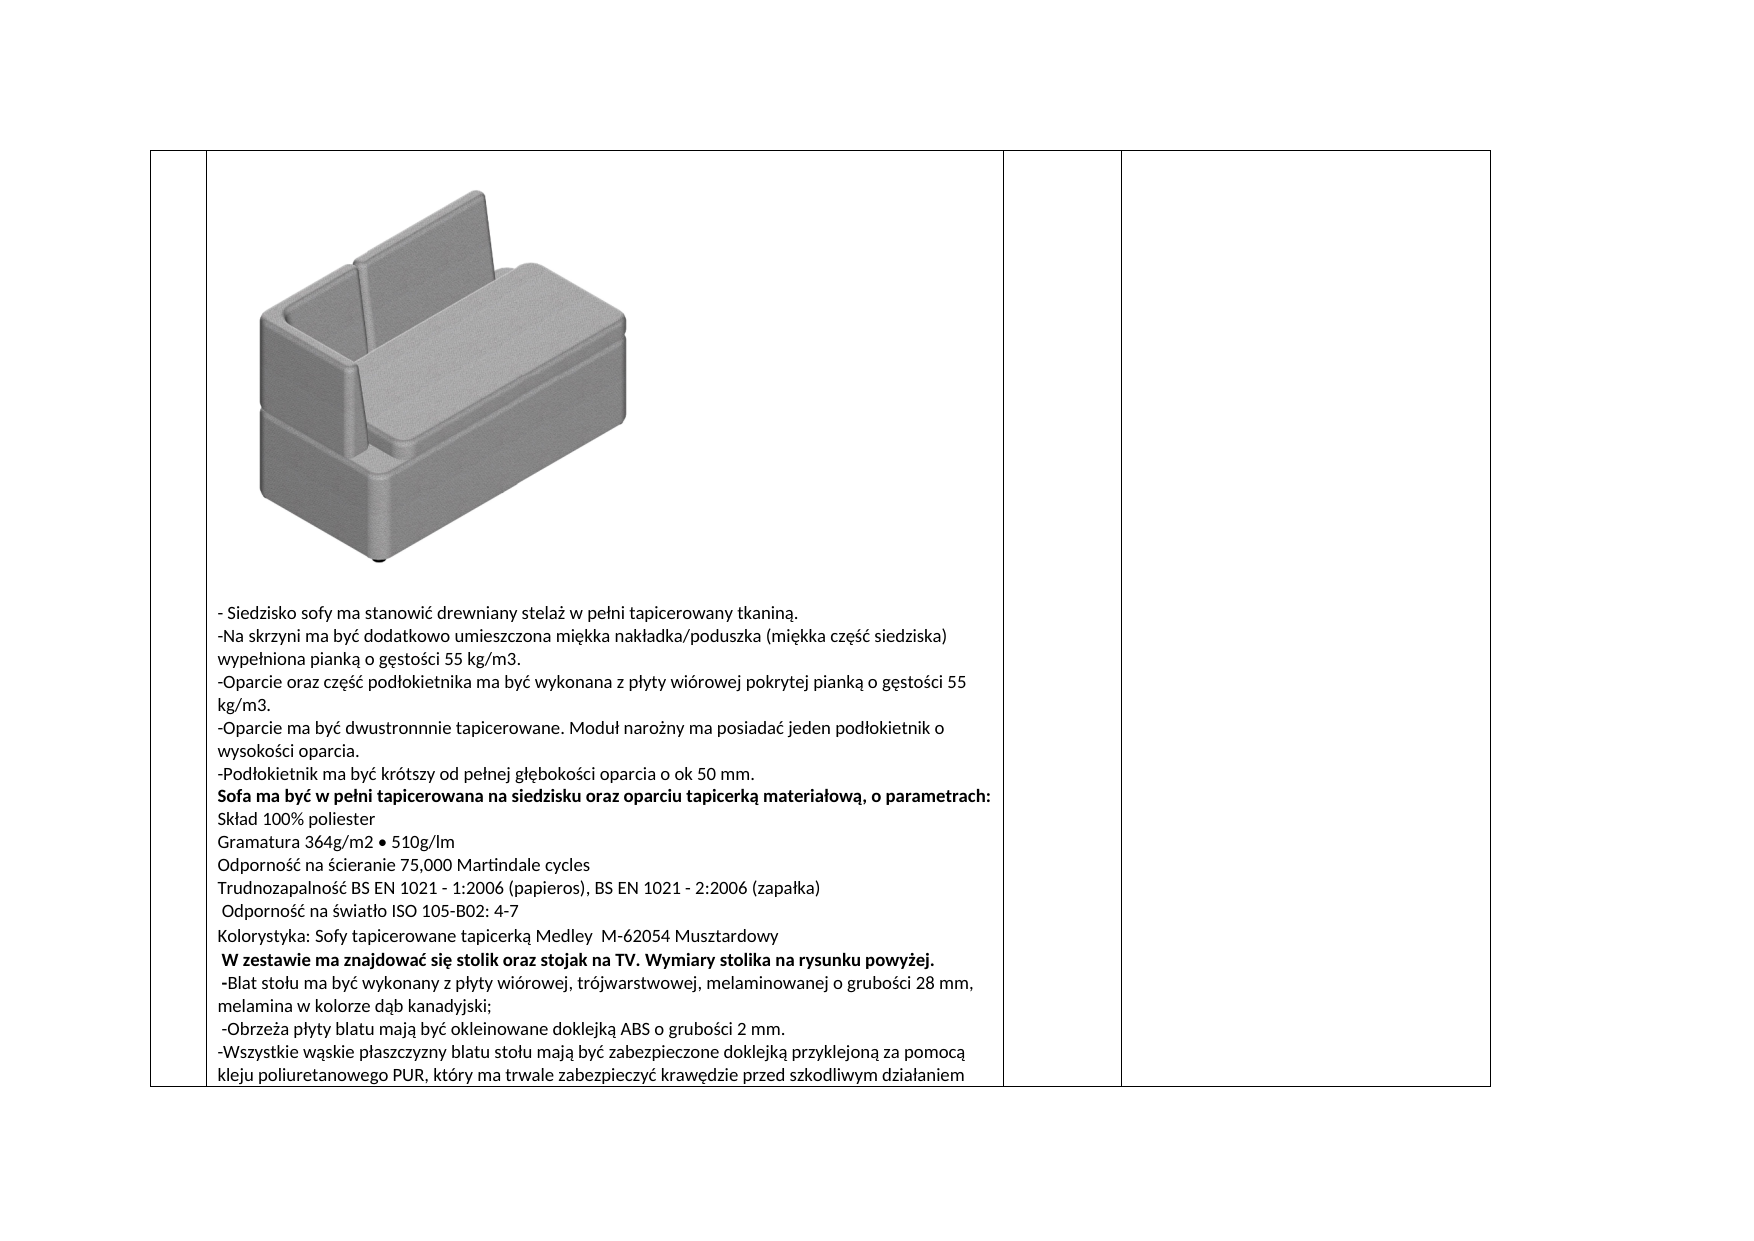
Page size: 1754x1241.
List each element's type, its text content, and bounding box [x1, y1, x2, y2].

table_cell 1 [1004, 151, 1121, 1086]
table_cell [207, 151, 1003, 1086]
table_cell [1122, 151, 1490, 1086]
table_cell 8 [151, 151, 206, 1086]
picture [217, 151, 668, 602]
